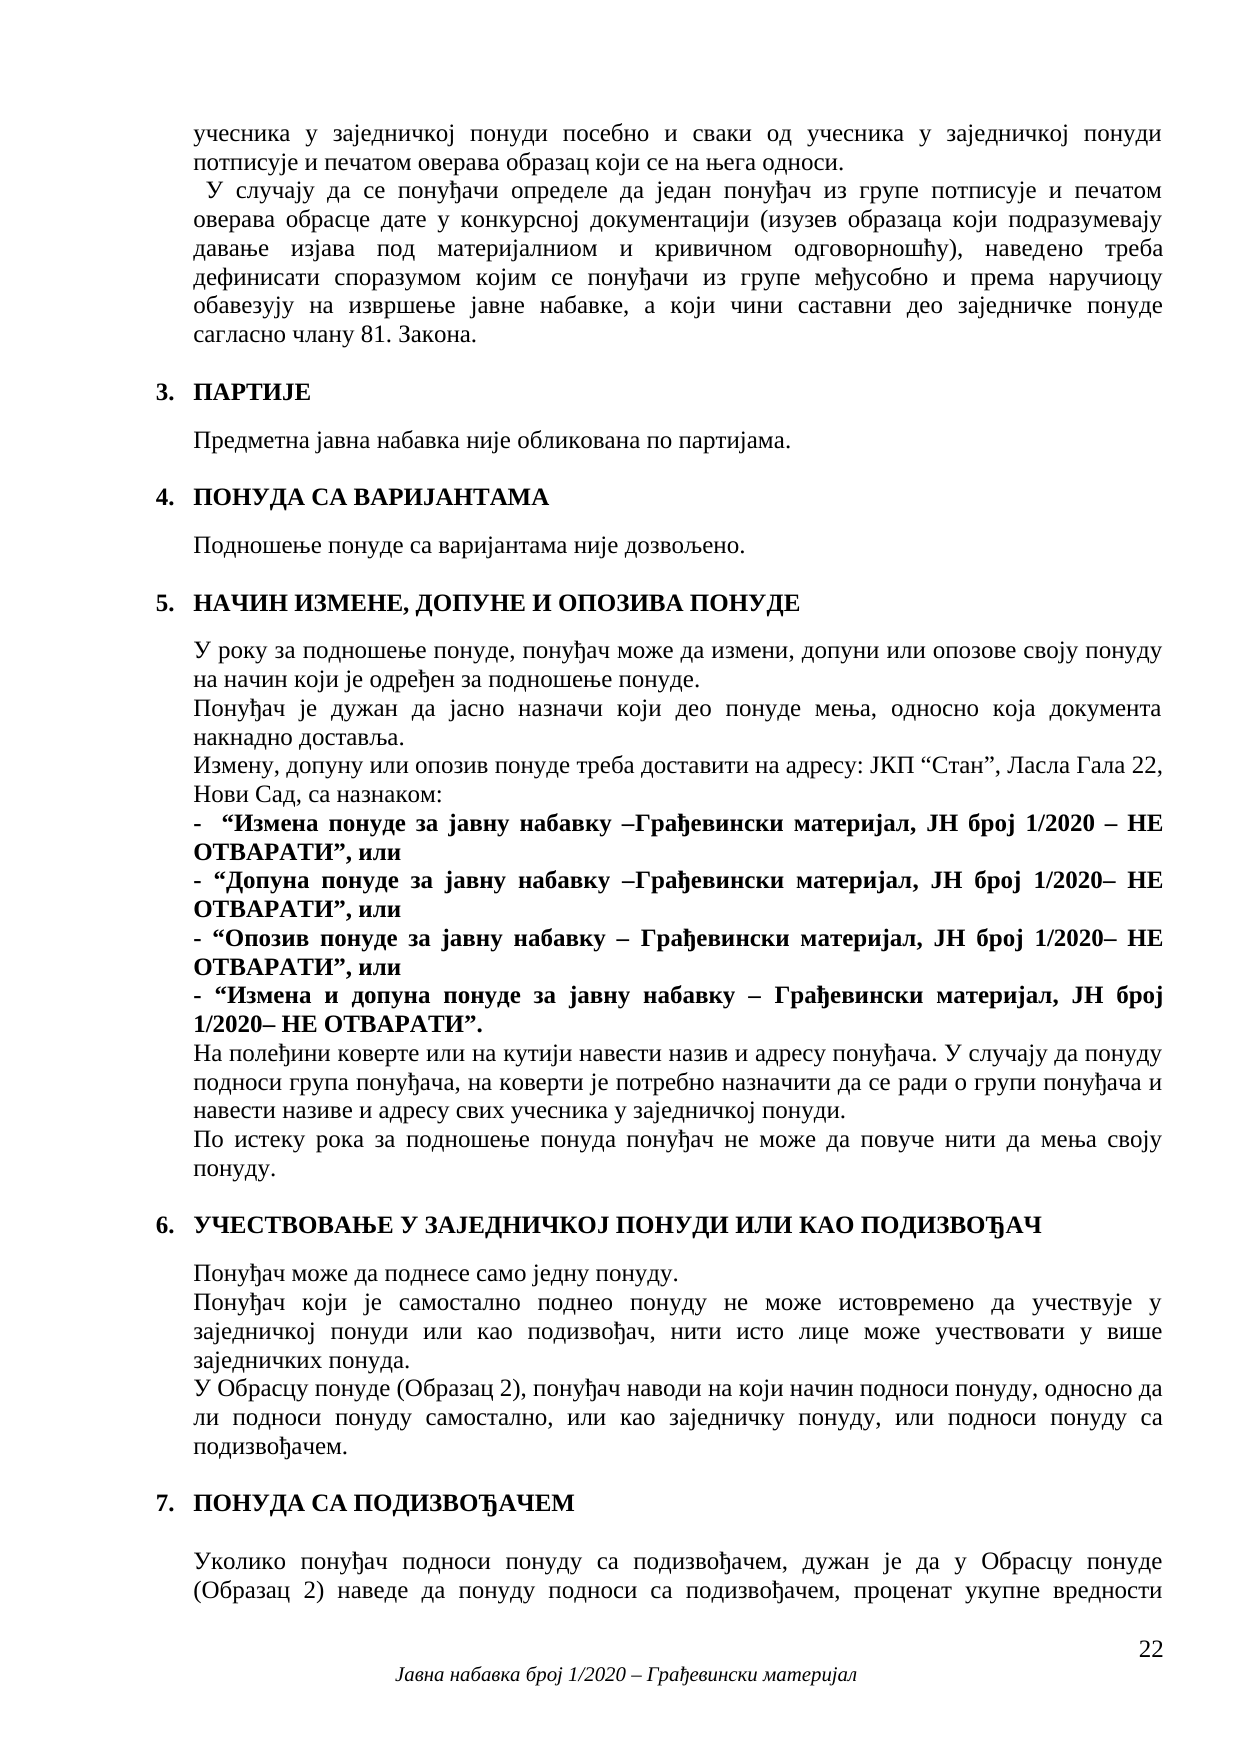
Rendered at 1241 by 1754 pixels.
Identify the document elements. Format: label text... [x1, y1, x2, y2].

text - “Опозив понуде за јавну набавку – Грађевински материјал, ЈН број 1/2020– НЕ ОТВАРАТИ”, или [193, 923, 1163, 981]
text Понуђач који је самостално поднео понуду не може истовремено да учествује у заједничкој понуди или као подизвођач, нити исто лице може учествовати у више заједничких понуда. [193, 1287, 1163, 1373]
text У случају да се понуђачи определе да један понуђач из групе потписује и печатом оверава обрасце дате у конкурсној документацији (изузев образаца који подразумевају давање изјава под материјалниом и кривичном одговорношћу), наведено треба дефинисати споразумом којим се понуђачи из групе међусобно и према наручиоцу обавезују на извршење јавне набавке, а који чини саставни део заједничке понуде сагласно члану 81. Закона. [193, 176, 1163, 348]
text - “Допуна понуде за јавну набавку –Грађевински материјал, ЈН број 1/2020– НЕ ОТВАРАТИ”, или [193, 866, 1163, 923]
text Предметна јавна набавка није обликована по партијама. [193, 425, 1163, 453]
list УЧЕСТВОВАЊЕ У ЗАЈЕДНИЧКОЈ ПОНУДИ ИЛИ КАО ПОДИЗВОЂАЧ [156, 1211, 1163, 1239]
list ПОНУДА СА ВАРИЈАНТАМА [156, 482, 1163, 511]
text Измену, допуну или опозив понуде треба доставити на адресу: ЈКП “Стан”, Ласла Гала 22, Нови Сад, са назнаком: [193, 751, 1163, 808]
list - “Измена понуде за јавну набавку –Грађевински материјал, ЈН број 1/2020 – НЕ ОТВАРАТИ”, или [193, 808, 1163, 866]
list ПАРТИЈЕ [156, 377, 1163, 406]
text - “Измена и допуна понуде за јавну набавку – Грађевински материјал, ЈН број 1/2020– НЕ ОТВАРАТИ”. [193, 981, 1163, 1038]
text Понуђач може да поднесе само једну понуду. [193, 1258, 1163, 1287]
text У Обрасцу понуде (Образац 2), понуђач наводи на који начин подноси понуду, односно да ли подноси понуду самостално, или као заједничку понуду, или подноси понуду са подизвођачем. [193, 1373, 1163, 1460]
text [193, 118, 1163, 176]
text У року за подношење понуде, понуђач може да измени, допуни или опозове своју понуду на начин који је одређен за подношење понуде. [193, 636, 1163, 693]
text По истеку рока за подношење понуда понуђач не може да повуче нити да мења своју понуду. [193, 1124, 1163, 1182]
text Подношење понуде са варијантама није дозвољено. [193, 530, 1163, 559]
text Понуђач је дужан да јасно назначи који део понуде мења, односно која документа накнадно доставља. [193, 693, 1163, 751]
list ПОНУДА СА ПОДИЗВОЂАЧЕМ [156, 1488, 1163, 1517]
list НАЧИН ИЗМЕНЕ, ДОПУНЕ И ОПОЗИВА ПОНУДЕ [156, 588, 1163, 616]
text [193, 1546, 1163, 1603]
text На полеђини коверте или на кутији навести назив и адресу понуђача. У случају да понуду подноси група понуђача, на коверти је потребно назначити да се ради о групи понуђача и навести називе и адресу свих учесника у заједничкој понуди. [193, 1038, 1163, 1124]
